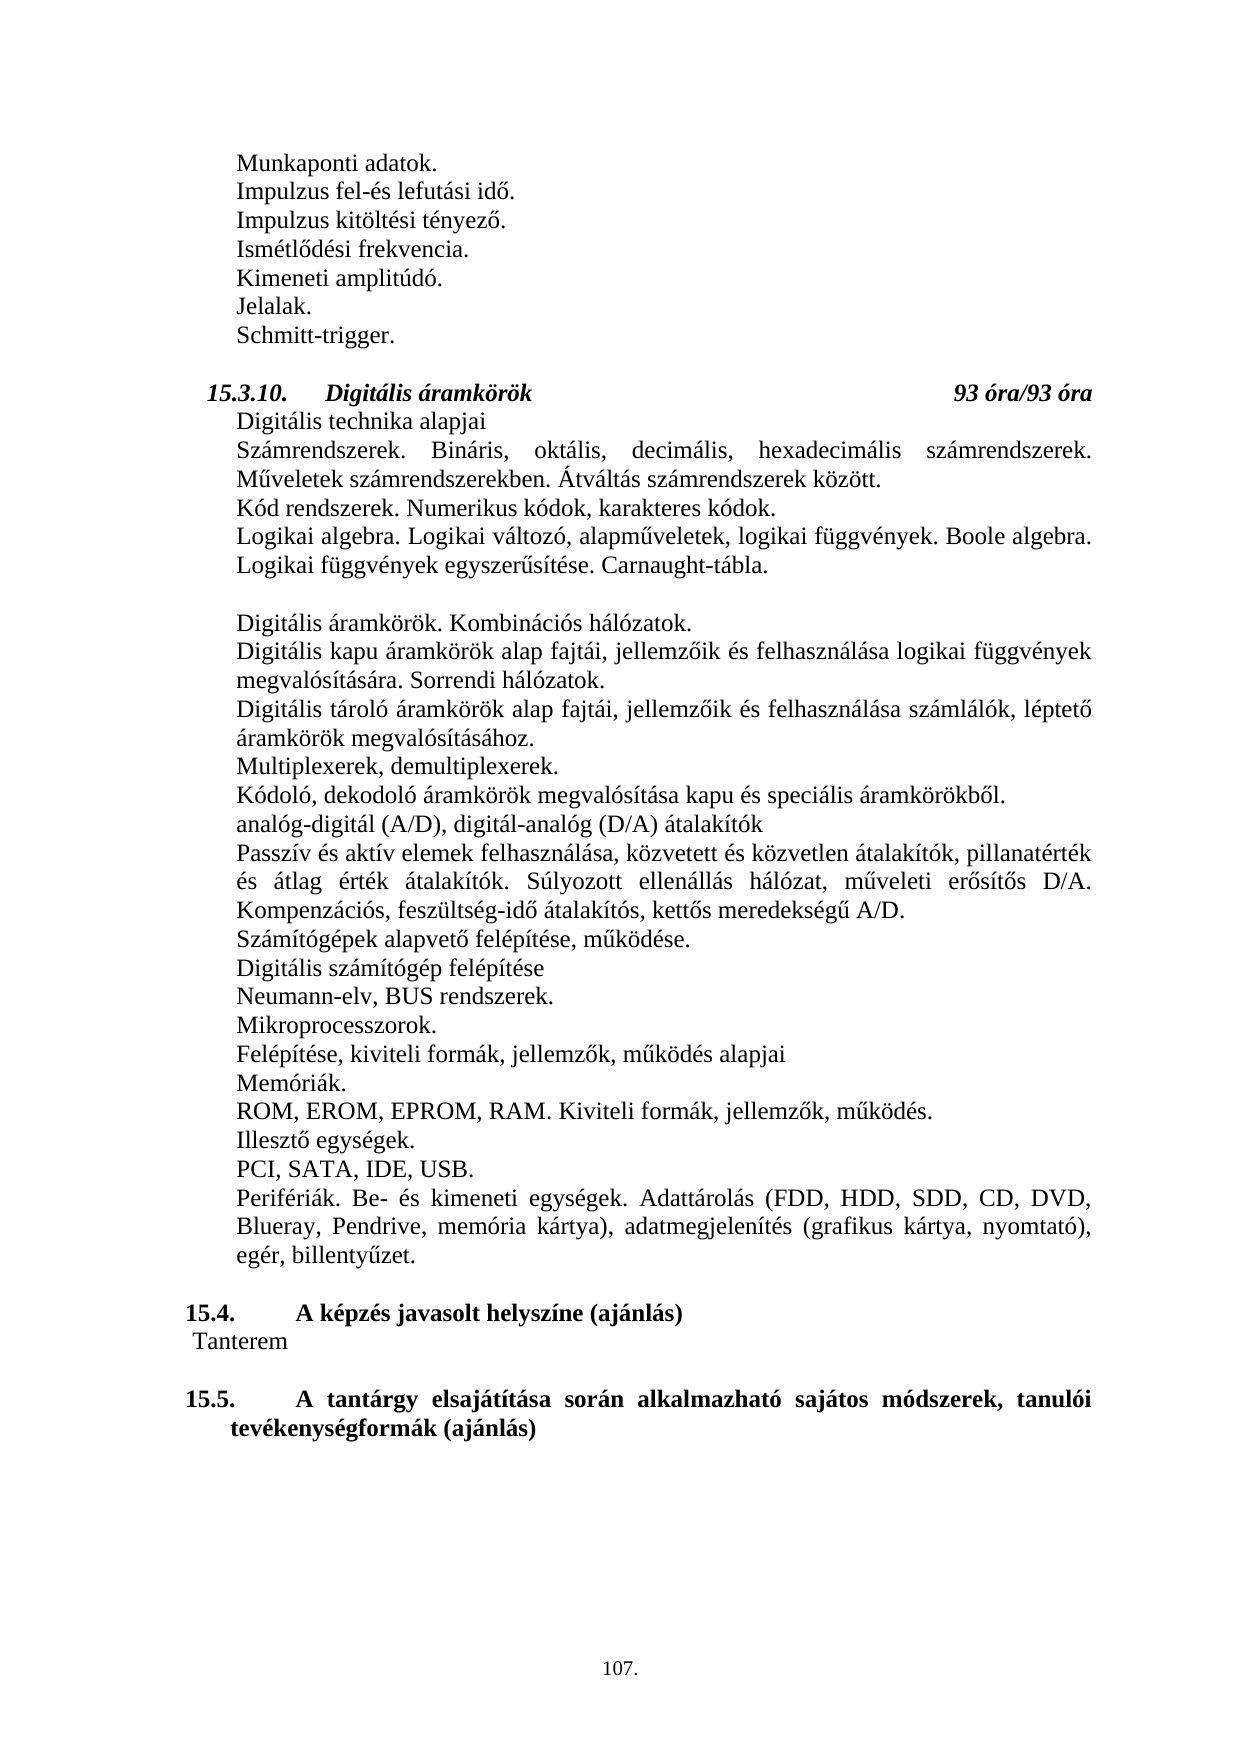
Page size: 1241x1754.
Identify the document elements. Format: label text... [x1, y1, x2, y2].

text Digitális technika alapjai [236, 406, 1093, 435]
text Impulzus kitöltési tényező. [236, 205, 1093, 234]
text Illesztő egységek. [236, 1125, 1093, 1154]
text Passzív és aktív elemek felhasználása, közvetett és közvetlen átalakítók, pillanatérték és átlag érték átalakítók. Súlyozott ellenállás hálózat, műveleti erősítős D/A. Kompenzációs, feszültség-idő átalakítós, kettős meredekségű A/D. [236, 838, 1093, 924]
text Digitális áramkörök. Kombinációs hálózatok. [236, 608, 1093, 636]
text Munkaponti adatok. [236, 148, 1093, 176]
text Felépítése, kiviteli formák, jellemzők, működés alapjai [236, 1039, 1093, 1068]
list A képzés javasolt helyszíne (ajánlás) [185, 1298, 1093, 1326]
text Perifériák. Be- és kimeneti egységek. Adattárolás (FDD, HDD, SDD, CD, DVD, Blueray, Pendrive, memória kártya), adatmegjelenítés (grafikus kártya, nyomtató), egér, billentyűzet. [236, 1183, 1093, 1269]
text analóg-digitál (A/D), digitál-analóg (D/A) átalakítók [236, 809, 1093, 838]
text Logikai algebra. Logikai változó, alapműveletek, logikai függvények. Boole algebra. Logikai függvények egyszerűsítése. Carnaught-tábla. [236, 521, 1093, 579]
text Tanterem [192, 1326, 1093, 1355]
text Kimeneti amplitúdó. [236, 263, 1093, 291]
text Kód rendszerek. Numerikus kódok, karakteres kódok. [236, 493, 1093, 521]
text Digitális számítógép felépítése [236, 953, 1093, 981]
text Ismétlődési frekvencia. [236, 234, 1093, 263]
text Mikroprocesszorok. [236, 1010, 1093, 1039]
text Digitális tároló áramkörök alap fajtái, jellemzőik és felhasználása számlálók, léptető áramkörök megvalósításához. [236, 694, 1093, 751]
text Számítógépek alapvető felépítése, működése. [236, 924, 1093, 953]
text Memóriák. [236, 1068, 1093, 1096]
text Digitális kapu áramkörök alap fajtái, jellemzőik és felhasználása logikai függvények megvalósítására. Sorrendi hálózatok. [236, 636, 1093, 694]
text PCI, SATA, IDE, USB. [236, 1154, 1093, 1183]
text Jelalak. [236, 291, 1093, 320]
text Impulzus fel-és lefutási idő. [236, 176, 1093, 205]
text Multiplexerek, demultiplexerek. [236, 751, 1093, 780]
text Számrendszerek. Bináris, oktális, decimális, hexadecimális számrendszerek. Műveletek számrendszerekben. Átváltás számrendszerek között. [236, 435, 1093, 493]
list Digitális áramkörök 93 óra/93 óra [207, 378, 1093, 406]
text Schmitt-trigger. [236, 320, 1093, 349]
list A tantárgy elsajátítása során alkalmazható sajátos módszerek, tanulói tevékenységformák (ajánlás) [185, 1384, 1093, 1441]
text ROM, EROM, EPROM, RAM. Kiviteli formák, jellemzők, működés. [236, 1096, 1093, 1125]
text Kódoló, dekodoló áramkörök megvalósítása kapu és speciális áramkörökből. [236, 780, 1093, 809]
text Neumann-elv, BUS rendszerek. [236, 981, 1093, 1010]
